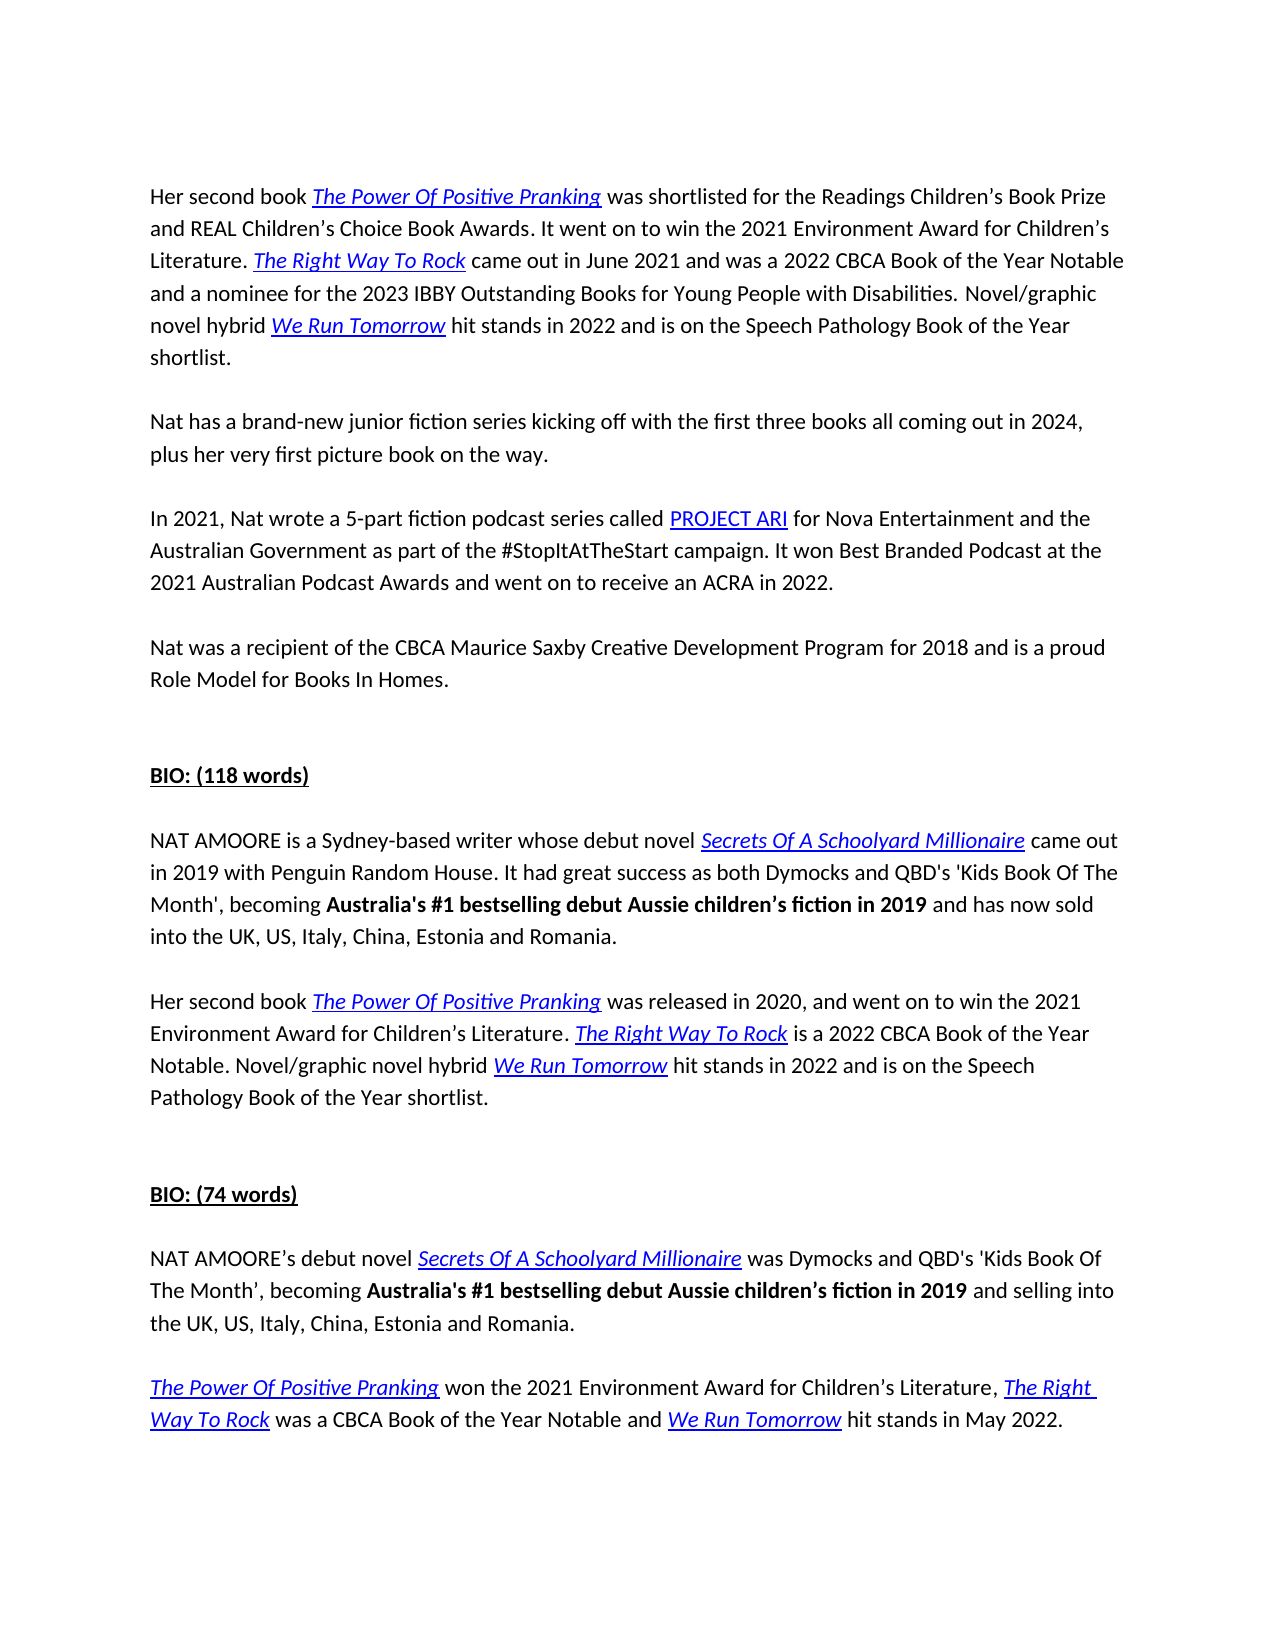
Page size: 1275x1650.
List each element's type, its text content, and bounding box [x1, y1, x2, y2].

text Her second book The Power Of Positive Pranking was released in 2020, and went on to win the 2021 Environment Award for Children’s Literature. The Right Way To Rock is a 2022 CBCA Book of the Year Notable. Novel/graphic novel hybrid We Run Tomorrow hit stands in 2022 and is on the Speech Pathology Book of the Year shortlist. [150, 987, 1125, 1111]
text Her second book The Power Of Positive Pranking was shortlisted for the Readings Children’s Book Prize and REAL Children’s Choice Book Awards. It went on to win the 2021 Environment Award for Children’s Literature. The Right Way To Rock came out in June 2021 and was a 2022 CBCA Book of the Year Notable and a nominee for the 2023 IBBY Outstanding Books for Young People with Disabilities. Novel/graphic novel hybrid We Run Tomorrow hit stands in 2022 and is on the Speech Pathology Book of the Year shortlist. [150, 182, 1125, 371]
text The Power Of Positive Pranking won the 2021 Environment Award for Children’s Literature, The Right Way To Rock was a CBCA Book of the Year Notable and We Run Tomorrow hit stands in May 2022. [150, 1373, 1125, 1433]
text Nat has a brand-new junior fiction series kicking off with the first three books all coming out in 2024, plus her very first picture book on the way. [150, 407, 1125, 468]
text NAT AMOORE is a Sydney-based writer whose debut novel Secrets Of A Schoolyard Millionaire came out in 2019 with Penguin Random House. It had great success as both Dymocks and QBD's 'Kids Book Of The Month', becoming Australia's #1 bestselling debut Aussie children’s fiction in 2019 and has now sold into the UK, US, Italy, China, Estonia and Romania. [150, 826, 1125, 951]
text BIO: (74 words) [150, 1180, 1125, 1208]
text NAT AMOORE’s debut novel Secrets Of A Schoolyard Millionaire was Dymocks and QBD's 'Kids Book Of The Month’, becoming Australia's #1 bestselling debut Aussie children’s fiction in 2019 and selling into the UK, US, Italy, China, Estonia and Romania. [150, 1244, 1125, 1337]
text In 2021, Nat wrote a 5-part fiction podcast series called PROJECT ARI for Nova Entertainment and the Australian Government as part of the #StopItAtTheStart campaign. It won Best Branded Podcast at the 2021 Australian Podcast Awards and went on to receive an ACRA in 2022. [150, 504, 1125, 596]
text Nat was a recipient of the CBCA Maurice Saxby Creative Development Program for 2018 and is a proud Role Model for Books In Homes. [150, 633, 1125, 693]
text BIO: (118 words) [150, 762, 1125, 789]
